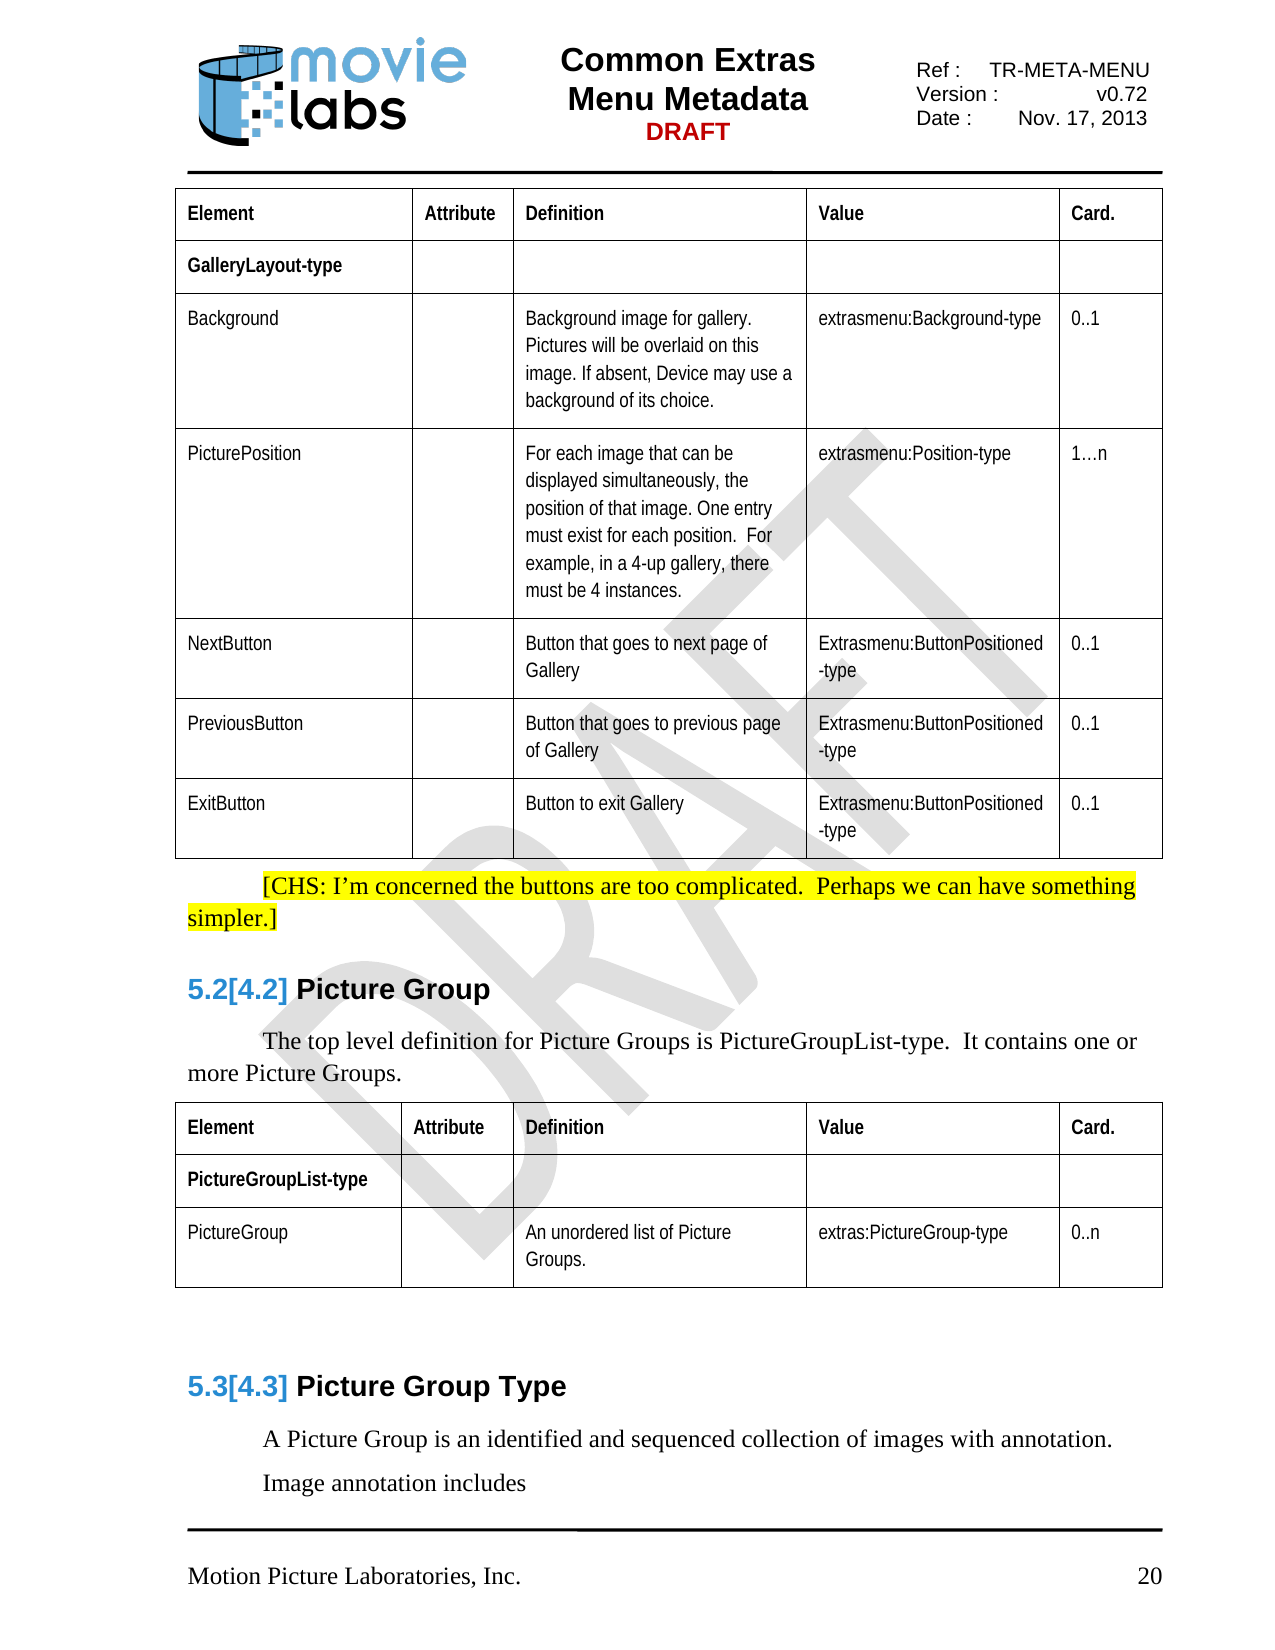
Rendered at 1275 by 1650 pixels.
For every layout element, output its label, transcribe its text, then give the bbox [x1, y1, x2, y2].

table_cell Extrasmenu:ButtonPositioned-type [807, 699, 1059, 777]
table_cell 0..1 [1060, 699, 1162, 777]
table_header Card. [1060, 189, 1162, 240]
table_cell [514, 241, 806, 292]
table_cell [413, 241, 513, 292]
table_cell [413, 619, 513, 697]
text A Picture Group is an identified and sequenced collection of images with annotation. [187, 1424, 1162, 1452]
table_header Card. [1060, 1103, 1162, 1154]
table_cell Button to exit Gallery [514, 779, 806, 857]
table_header Element [176, 1103, 401, 1154]
text [CHS: I’m concerned the buttons are too complicated. Perhaps we can have something simpler.] [187, 871, 1162, 931]
text The top level definition for Picture Groups is PictureGroupList-type. It contains one or more Picture Groups. [187, 1026, 1162, 1086]
table_header Attribute [402, 1103, 513, 1154]
table_cell [402, 1155, 513, 1207]
table_cell 1…n [1060, 429, 1162, 617]
table_cell [413, 699, 513, 777]
table_cell [807, 1155, 1059, 1207]
text Image annotation includes [187, 1468, 1162, 1496]
table_header Definition [514, 189, 806, 240]
subtitle Picture Group [187, 972, 1162, 1005]
table_header Definition [514, 1103, 806, 1154]
table_cell extrasmenu:Position-type [807, 429, 1059, 617]
table_cell 0..n [1060, 1208, 1162, 1287]
table_cell [402, 1208, 513, 1287]
table_cell [514, 1155, 806, 1207]
table_cell [413, 294, 513, 427]
picture [198, 37, 467, 146]
table_cell Button that goes to previous page of Gallery [514, 699, 806, 777]
table_cell [807, 241, 1059, 292]
table_cell Background image for gallery. Pictures will be overlaid on this image. If absent, Device may use a background of its choice. [514, 294, 806, 427]
table_cell [413, 429, 513, 617]
table_cell 0..1 [1060, 619, 1162, 697]
table_cell GalleryLayout-type [176, 241, 412, 292]
table_cell Extrasmenu:ButtonPositioned-type [807, 619, 1059, 697]
table_cell For each image that can be displayed simultaneously, the position of that image. One entry must exist for each position. For example, in a 4-up gallery, there must be 4 instances. [514, 429, 806, 617]
subtitle Picture Group Type [187, 1369, 1162, 1403]
table_header Attribute [413, 189, 513, 240]
table_cell 0..1 [1060, 294, 1162, 427]
table_header Value [807, 1103, 1059, 1154]
table_cell [1060, 241, 1162, 292]
table_cell NextButton [176, 619, 412, 697]
table_cell extras:PictureGroup-type [807, 1208, 1059, 1287]
table_cell PictureGroupList-type [176, 1155, 401, 1207]
table_header Element [176, 189, 412, 240]
table_cell PicturePosition [176, 429, 412, 617]
table_cell 0..1 [1060, 779, 1162, 857]
table_cell Extrasmenu:ButtonPositioned-type [807, 779, 1059, 857]
table_cell Background [176, 294, 412, 427]
table_cell [413, 779, 513, 857]
table_cell PictureGroup [176, 1208, 401, 1287]
table_cell PreviousButton [176, 699, 412, 777]
table_header Value [807, 189, 1059, 240]
table_cell ExitButton [176, 779, 412, 857]
table_cell An unordered list of Picture Groups. [514, 1208, 806, 1287]
table_cell [1060, 1155, 1162, 1207]
table_cell Button that goes to next page of Gallery [514, 619, 806, 697]
table_cell extrasmenu:Background-type [807, 294, 1059, 427]
